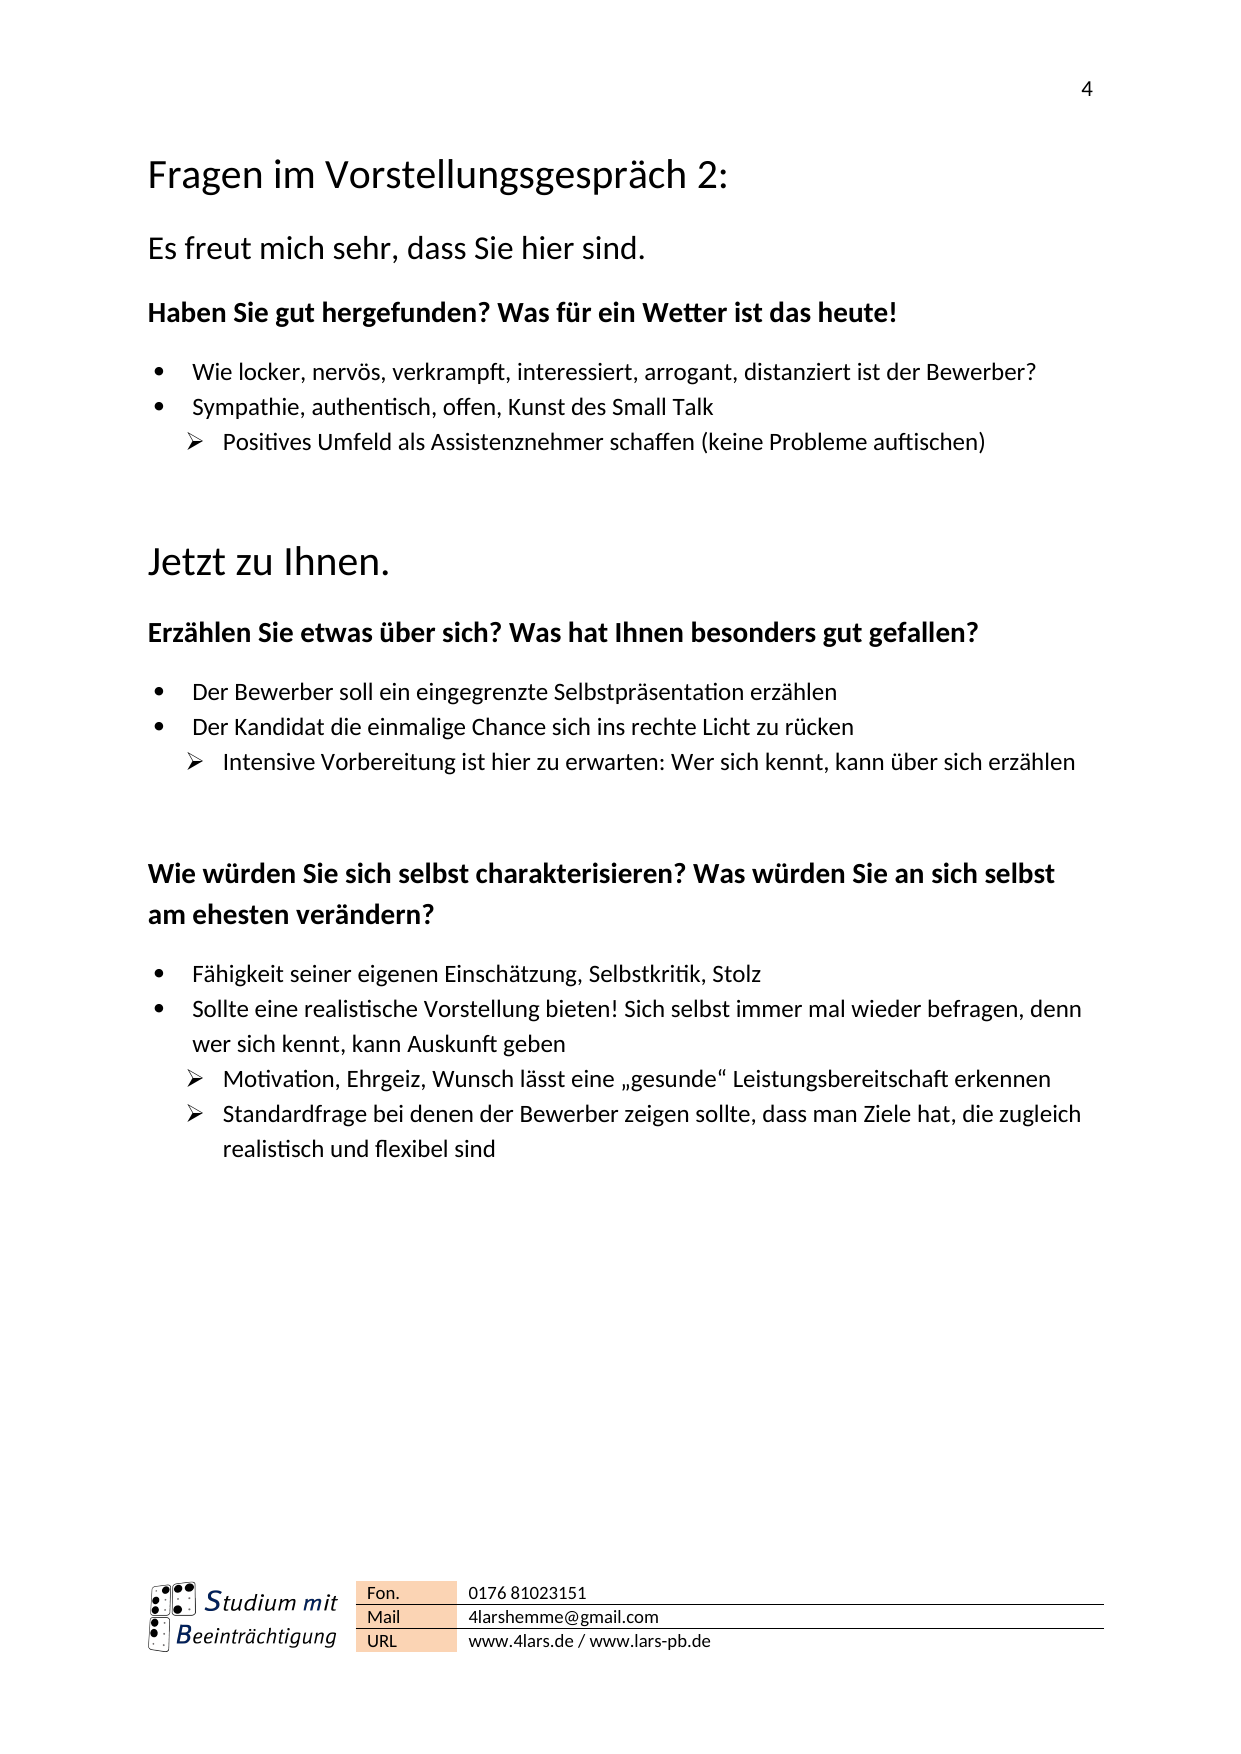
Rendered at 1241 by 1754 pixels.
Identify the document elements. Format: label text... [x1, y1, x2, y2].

text Fragen im Vorstellungsgespräch 2: [148, 148, 1093, 198]
list Sympathie, authentisch, offen, Kunst des Small Talk [154, 391, 1093, 422]
list Der Kandidat die einmalige Chance sich ins rechte Licht zu rücken [154, 711, 1093, 742]
text Es freut mich sehr, dass Sie hier sind. [148, 227, 1093, 268]
list Fähigkeit seiner eigenen Einschätzung, Selbstkritik, Stolz [154, 958, 1093, 988]
list Standardfrage bei denen der Bewerber zeigen sollte, dass man Ziele hat, die zugleich realistisch und flexibel sind [185, 1098, 1093, 1163]
text Jetzt zu Ihnen. [148, 535, 1093, 586]
text Haben Sie gut hergefunden? Was für ein Wetter ist das heute! [148, 294, 1093, 330]
list Positives Umfeld als Assistenznehmer schaffen (keine Probleme auftischen) [185, 426, 1093, 457]
list Intensive Vorbereitung ist hier zu erwarten: Wer sich kennt, kann über sich erzählen [185, 746, 1093, 777]
picture [147, 1581, 344, 1653]
list Der Bewerber soll ein eingegrenzte Selbstpräsentation erzählen [154, 676, 1093, 707]
list Sollte eine realistische Vorstellung bieten! Sich selbst immer mal wieder befragen, denn wer sich kennt, kann Auskunft geben [154, 993, 1093, 1058]
text Wie würden Sie sich selbst charakterisieren? Was würden Sie an sich selbst am ehesten verändern? [148, 855, 1093, 932]
text Erzählen Sie etwas über sich? Was hat Ihnen besonders gut gefallen? [148, 614, 1093, 650]
list Motivation, Ehrgeiz, Wunsch lässt eine „gesunde“ Leistungsbereitschaft erkennen [185, 1063, 1093, 1093]
list Wie locker, nervös, verkrampft, interessiert, arrogant, distanziert ist der Bewerber? [154, 356, 1093, 387]
